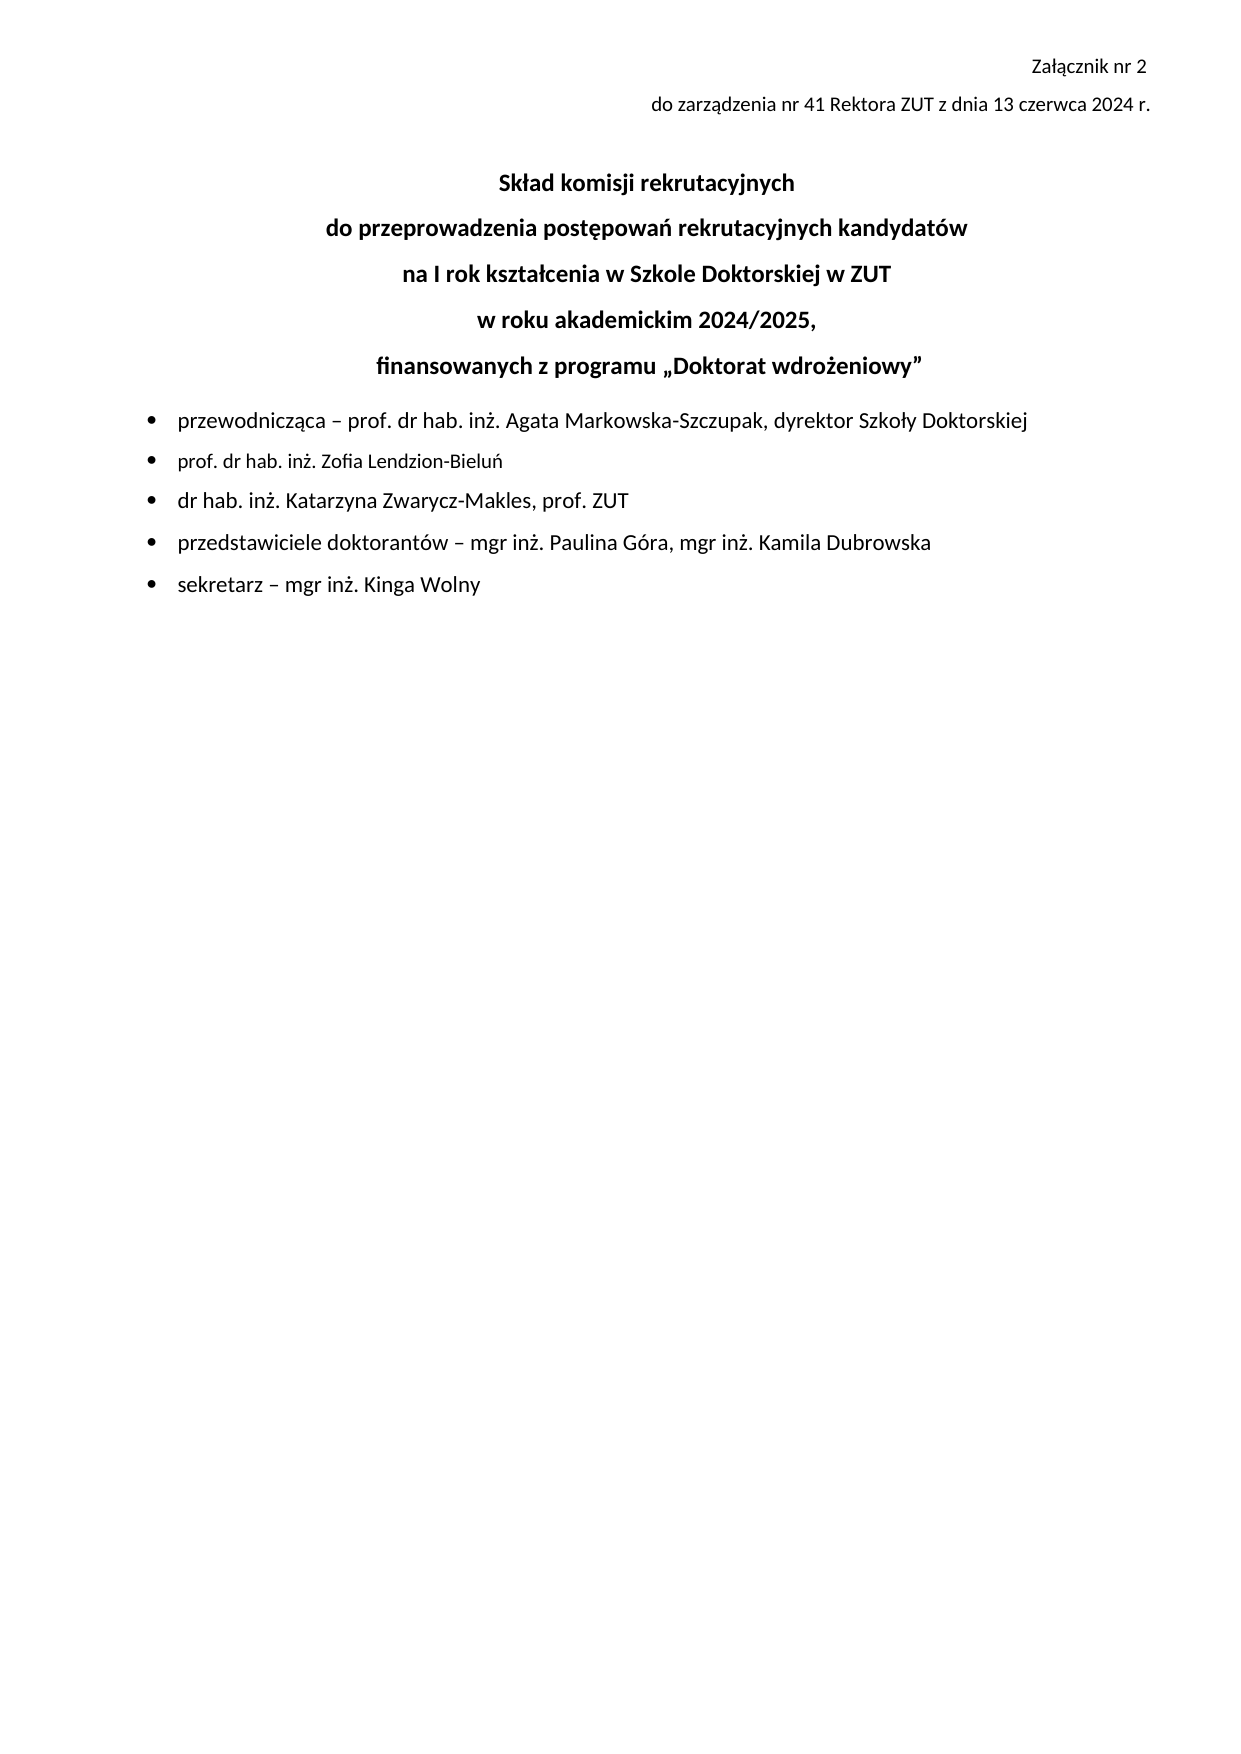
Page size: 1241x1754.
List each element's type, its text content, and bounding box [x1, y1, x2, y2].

list dr hab. inż. Katarzyna Zwarycz-Makles, prof. ZUT [148, 486, 1152, 514]
list przedstawiciele doktorantów – mgr inż. Paulina Góra, mgr inż. Kamila Dubrowska [148, 528, 1152, 556]
list przewodnicząca – prof. dr hab. inż. Agata Markowska-Szczupak, dyrektor Szkoły Doktorskiej [148, 406, 1152, 434]
subtitle Skład komisji rekrutacyjnych do przeprowadzenia postępowań rekrutacyjnych kandydatów na I rok kształcenia w Szkole Doktorskiej w ZUT w roku akademickim 2024/2025, finansowanych z programu „Doktorat wdrożeniowy” [148, 167, 1152, 380]
text Załącznik nr 2 do zarządzenia nr 41 Rektora ZUT z dnia 13 czerwca 2024 r. [148, 53, 1152, 117]
list sekretarz – mgr inż. Kinga Wolny [148, 570, 1152, 598]
list prof. dr hab. inż. Zofia Lendzion-Bieluń [148, 448, 1152, 473]
